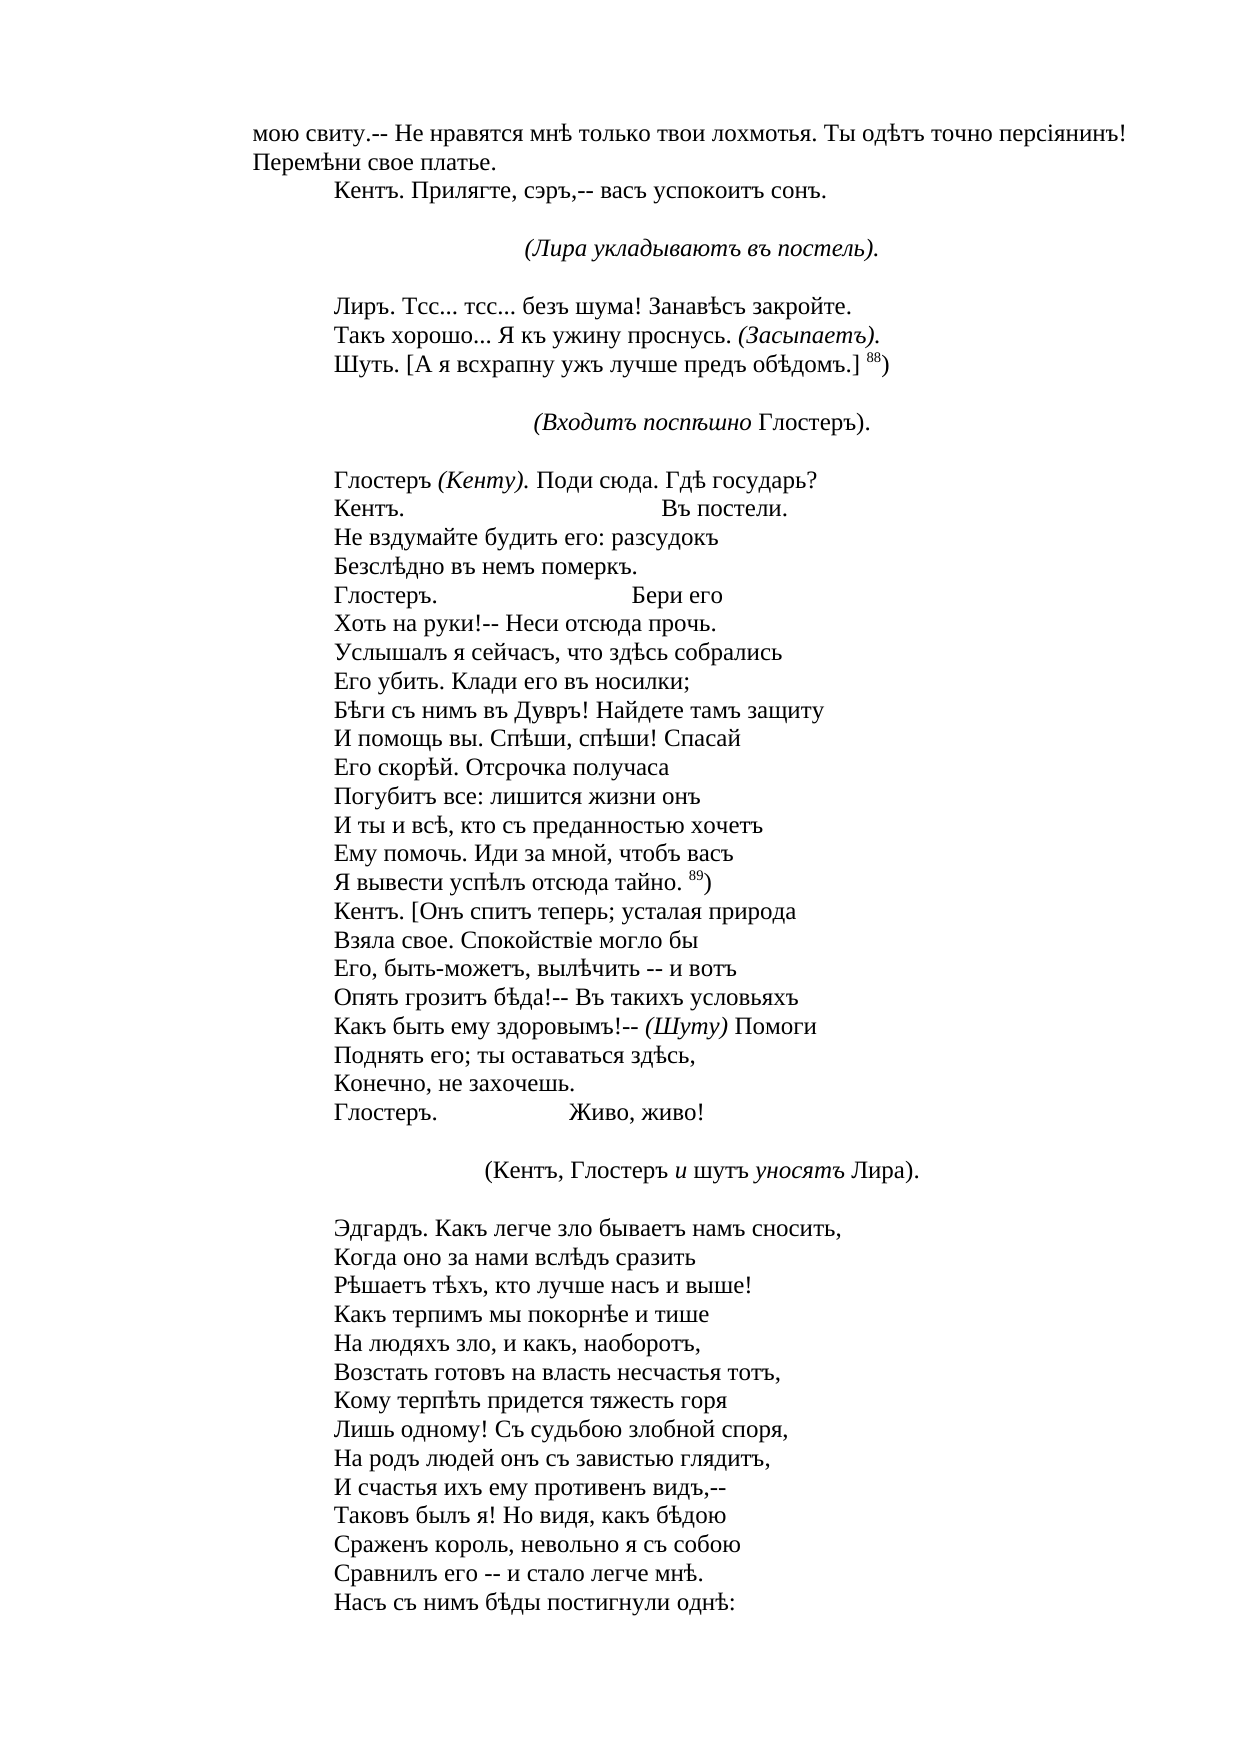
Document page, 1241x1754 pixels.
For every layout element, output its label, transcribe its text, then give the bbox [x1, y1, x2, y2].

text И помощь вы. Спѣши, спѣши! Спасай [252, 723, 1152, 752]
text Хоть на руки!-- Неси отсюда прочь. [252, 608, 1152, 637]
text (Лира укладываютъ въ постель). [252, 233, 1152, 262]
text Не вздумайте будить его: разсудокъ [252, 522, 1152, 551]
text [252, 118, 1152, 176]
text Услышалъ я сейчасъ, что здѣсь собрались [252, 637, 1152, 666]
text Его скорѣй. Отсрочка получаса [252, 752, 1152, 781]
text Его убить. Клади его въ носилки; [252, 666, 1152, 695]
text Шуть. [А я всхрапну ужъ лучше предъ обѣдомъ.] 88) [252, 349, 1152, 378]
text Глостеръ (Кенту). Поди сюда. Гдѣ государь? [252, 465, 1152, 493]
text Глостеръ. Бери его [252, 580, 1152, 608]
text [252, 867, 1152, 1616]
text Такъ хорошо... Я къ ужину проснусь. (Засыпаетъ). [252, 320, 1152, 349]
text И ты и всѣ, кто съ преданностью хочетъ [252, 810, 1152, 838]
text (Входитъ поспѣшно Глостеръ). [252, 407, 1152, 436]
text Безслѣдно въ немъ померкъ. [252, 551, 1152, 580]
text Лиръ. Тсс... тсс... безъ шума! Занавѣсъ закройте. [252, 291, 1152, 320]
text Кентъ. Въ постели. [252, 493, 1152, 522]
text Кентъ. Прилягте, сэръ,-- васъ успокоитъ сонъ. [252, 176, 1152, 204]
text Погубитъ все: лишится жизни онъ [252, 781, 1152, 810]
text Бѣги съ нимъ въ Дувръ! Найдете тамъ защиту [252, 695, 1152, 723]
text Ему помочь. Иди за мной, чтобъ васъ [252, 838, 1152, 867]
